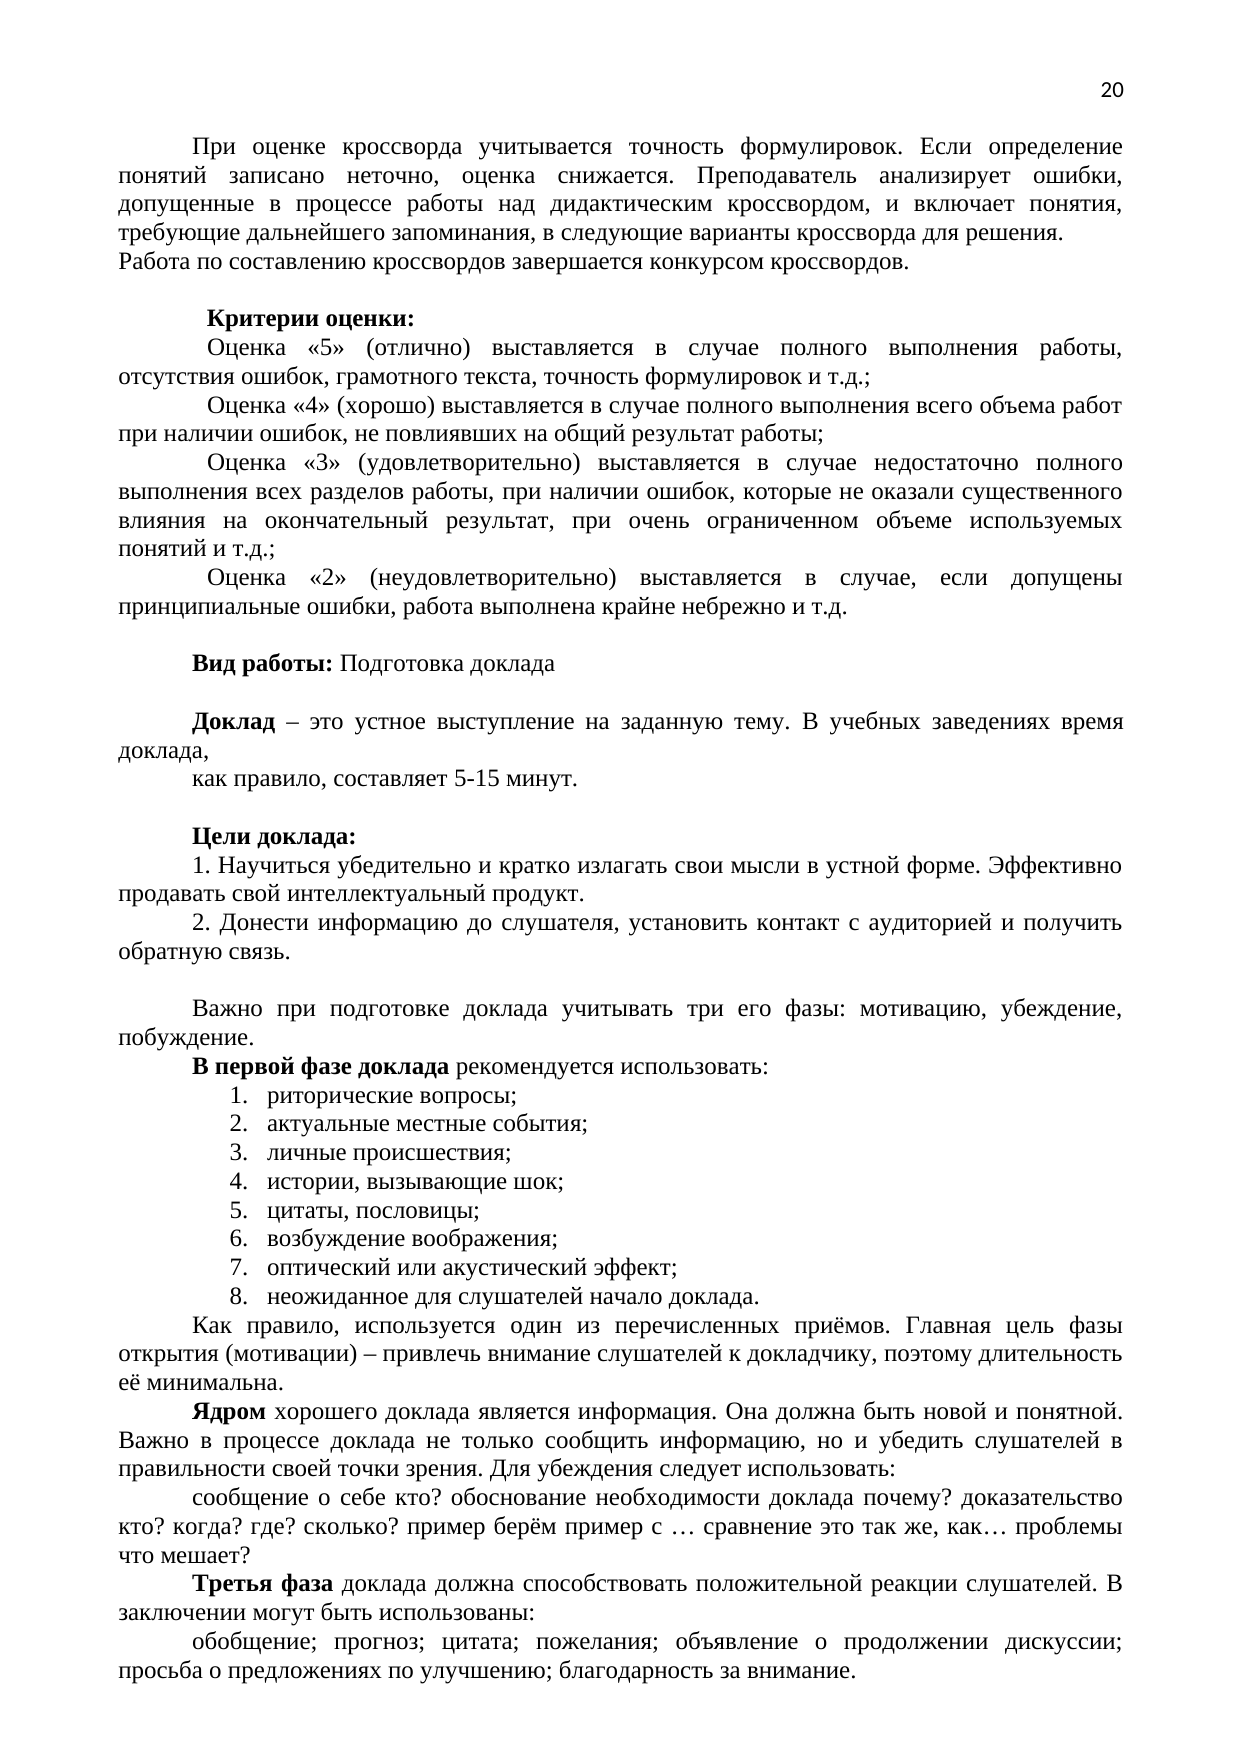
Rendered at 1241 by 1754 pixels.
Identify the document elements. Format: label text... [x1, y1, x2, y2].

text Вид работы: Подготовка доклада [118, 648, 1123, 677]
text Работа по составлению кроссвордов завершается конкурсом кроссвордов. [118, 246, 1123, 275]
text 1. Научиться убедительно и кратко излагать свои мысли в устной форме. Эффективно продавать свой интеллектуальный продукт. [118, 850, 1123, 907]
list личные происшествия; [229, 1137, 1123, 1166]
list возбуждение воображения; [229, 1223, 1123, 1252]
list актуальные местные события; [229, 1108, 1123, 1137]
text При оценке кроссворда учитывается точность формулировок. Если определение понятий записано неточно, оценка снижается. Преподаватель анализирует ошибки, допущенные в процессе работы над дидактическим кроссвордом, и включает понятия, требующие дальнейшего запоминания, в следующие варианты кроссворда для решения. [118, 131, 1123, 246]
text 2. Донести информацию до слушателя, установить контакт с аудиторией и получить обратную связь. [118, 907, 1123, 965]
list оптический или акустический эффект; [229, 1252, 1123, 1281]
text Доклад – это устное выступление на заданную тему. В учебных заведениях время доклада, [118, 706, 1123, 763]
text В первой фазе доклада рекомендуется использовать: [118, 1051, 1123, 1080]
list истории, вызывающие шок; [229, 1166, 1123, 1195]
text обобщение; прогноз; цитата; пожелания; объявление о продолжении дискуссии; просьба о предложениях по улучшению; благодарность за внимание. [118, 1626, 1123, 1683]
text Оценка «2» (неудовлетворительно) выставляется в случае, если допущены принципиальные ошибки, работа выполнена крайне небрежно и т.д. [118, 562, 1123, 620]
text Оценка «4» (хорошо) выставляется в случае полного выполнения всего объема работ при наличии ошибок, не повлиявших на общий результат работы; [118, 390, 1123, 447]
text Оценка «3» (удовлетворительно) выставляется в случае недостаточно полного выполнения всех разделов работы, при наличии ошибок, которые не оказали существенного влияния на окончательный результат, при очень ограниченном объеме используемых понятий и т.д.; [118, 447, 1123, 562]
text сообщение о себе кто? обоснование необходимости доклада почему? доказательство кто? когда? где? сколько? пример берём пример с … сравнение это так же, как… проблемы что мешает? [118, 1482, 1123, 1568]
list риторические вопросы; [229, 1080, 1123, 1108]
text Оценка «5» (отлично) выставляется в случае полного выполнения работы, отсутствия ошибок, грамотного текста, точность формулировок и т.д.; [118, 332, 1123, 390]
list неожиданное для слушателей начало доклада. [229, 1281, 1123, 1310]
text Как правило, используется один из перечисленных приёмов. Главная цель фазы открытия (мотивации) – привлечь внимание слушателей к докладчику, поэтому длительность её минимальна. [118, 1310, 1123, 1396]
text Критерии оценки: [118, 303, 1123, 332]
text Важно при подготовке доклада учитывать три его фазы: мотивацию, убеждение, побуждение. [118, 993, 1123, 1051]
list цитаты, пословицы; [229, 1195, 1123, 1223]
text Ядром хорошего доклада является информация. Она должна быть новой и понятной. Важно в процессе доклада не только сообщить информацию, но и убедить слушателей в правильности своей точки зрения. Для убеждения следует использовать: [118, 1396, 1123, 1482]
text Цели доклада: [118, 821, 1123, 850]
text как правило, составляет 5-15 минут. [118, 763, 1123, 792]
text Третья фаза доклада должна способствовать положительной реакции слушателей. В заключении могут быть использованы: [118, 1568, 1123, 1626]
